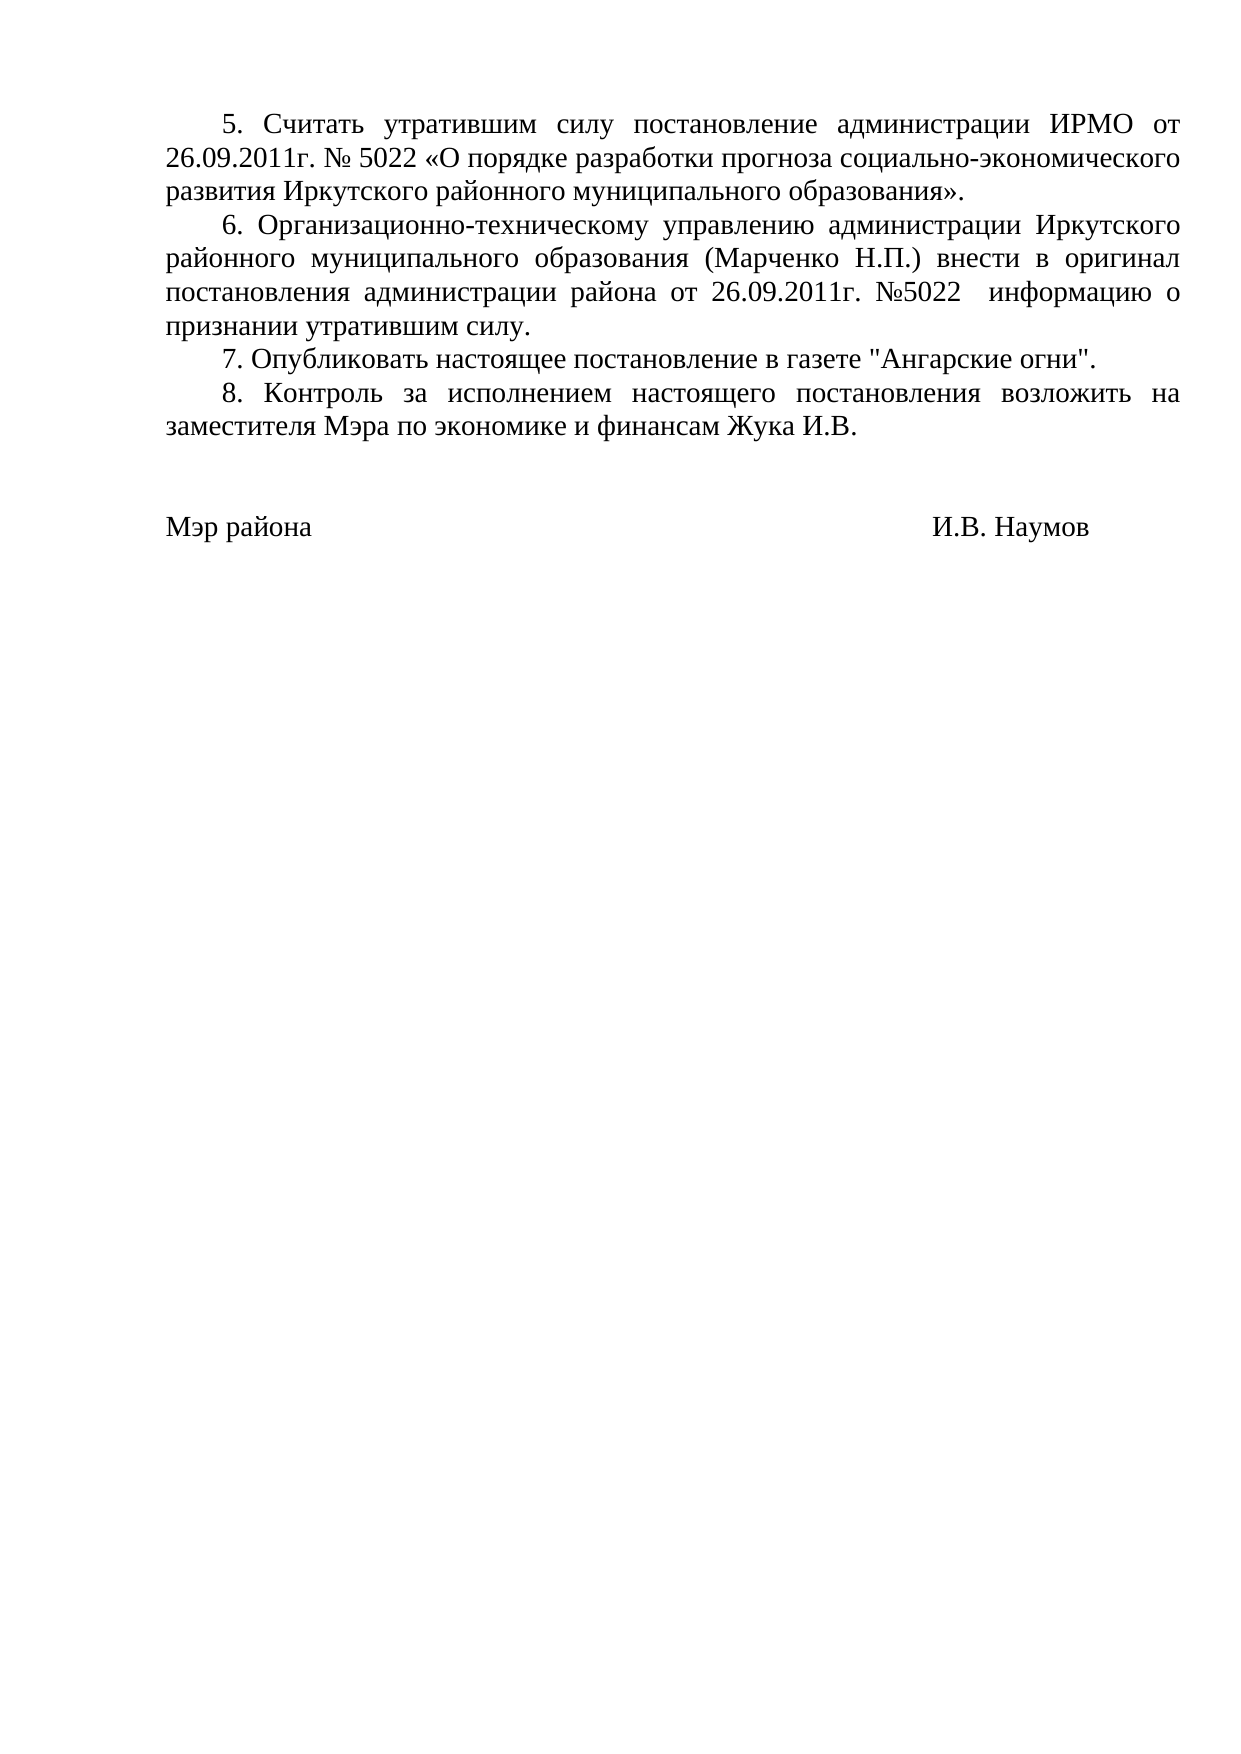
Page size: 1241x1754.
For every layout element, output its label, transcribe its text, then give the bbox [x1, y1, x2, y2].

text 8. Контроль за исполнением настоящего постановления возложить на заместителя Мэра по экономике и финансам Жука И.В. [165, 375, 1181, 442]
text 6. Организационно-техническому управлению администрации Иркутского районного муниципального образования (Марченко Н.П.) внести в оригинал постановления администрации района от 26.09.2011г. №5022 информацию о признании утратившим силу. [165, 207, 1181, 341]
text Мэр района И.В. Наумов [165, 509, 1181, 542]
text 5. Считать утратившим силу постановление администрации ИРМО от 26.09.2011г. № 5022 «О порядке разработки прогноза социально-экономического развития Иркутского районного муниципального образования». [165, 106, 1181, 207]
text 7. Опубликовать настоящее постановление в газете "Ангарские огни". [165, 341, 1181, 375]
